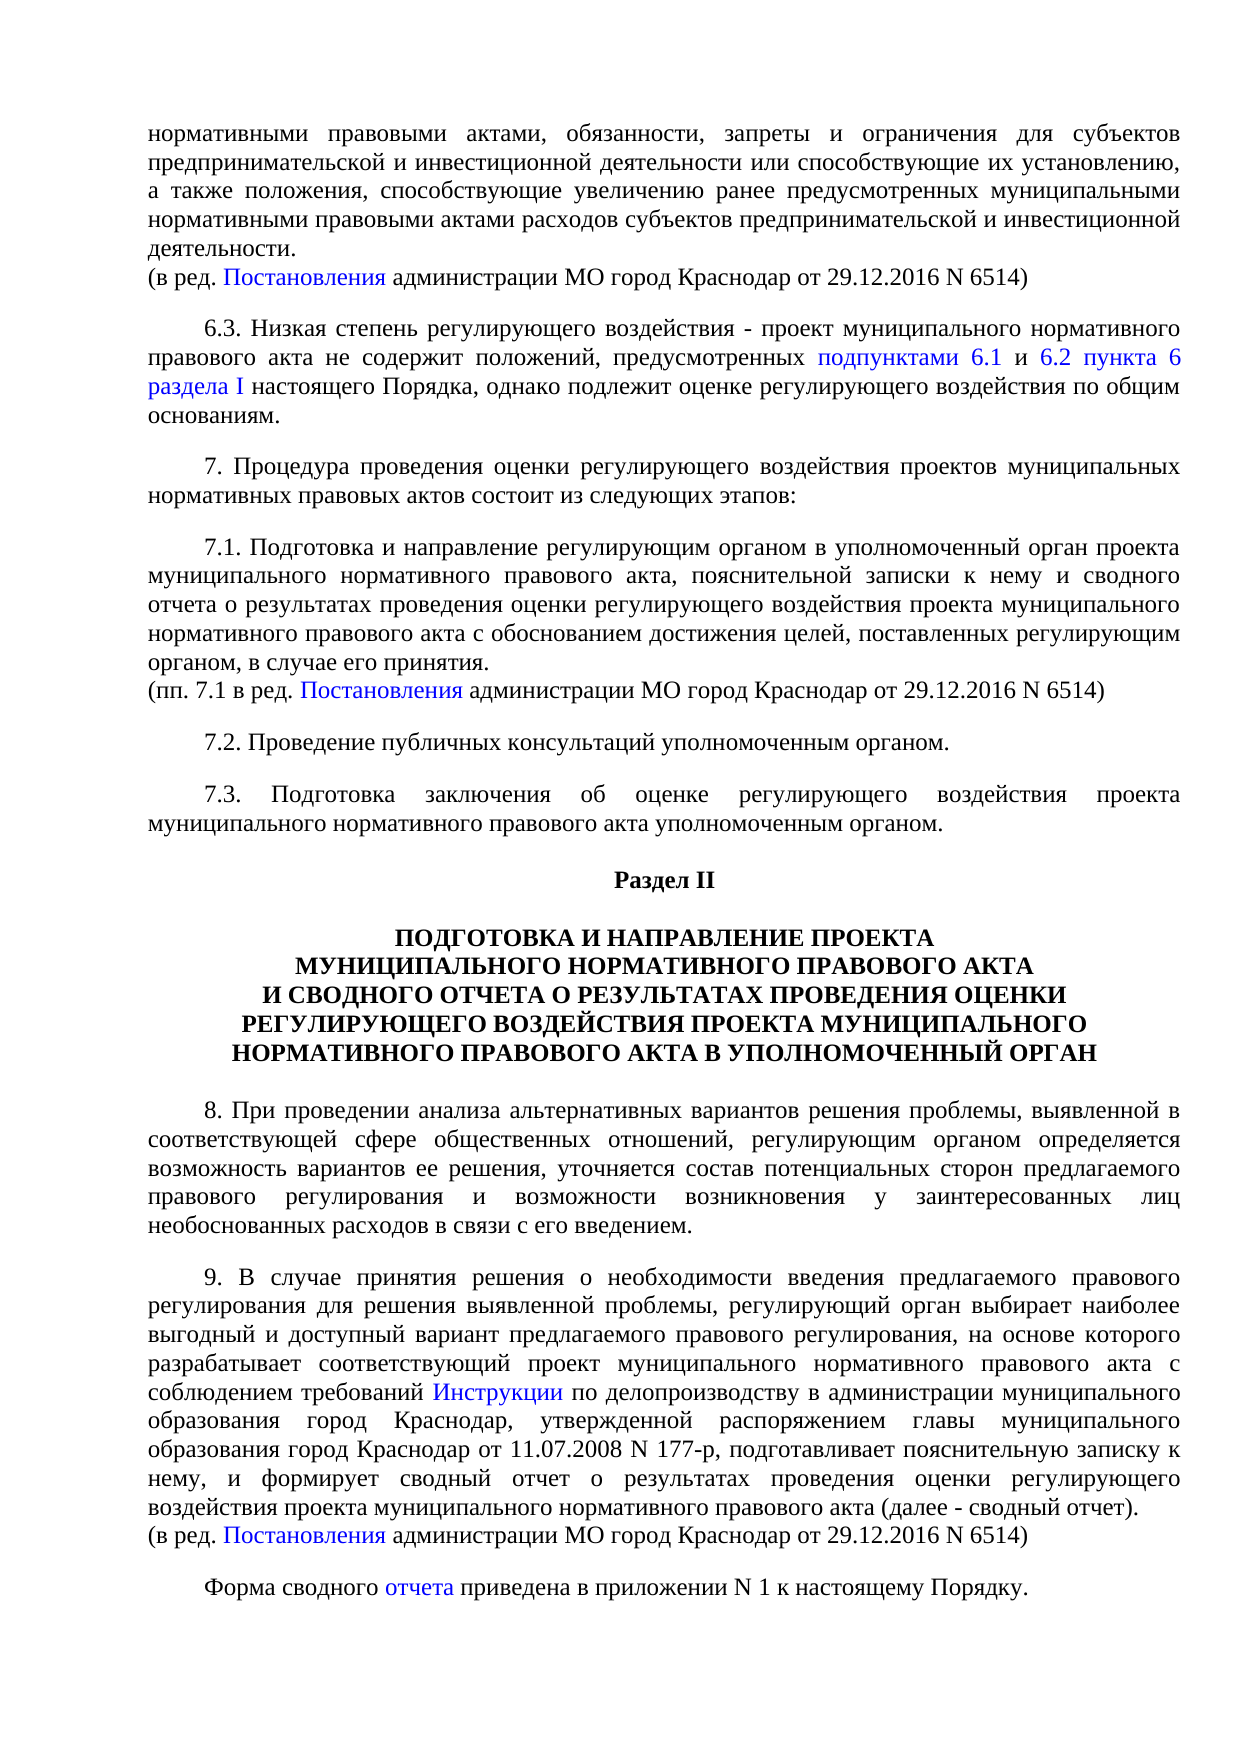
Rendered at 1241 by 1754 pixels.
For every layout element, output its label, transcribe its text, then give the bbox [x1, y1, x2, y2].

title Раздел II [148, 865, 1181, 894]
title ПОДГОТОВКА И НАПРАВЛЕНИЕ ПРОЕКТА [148, 923, 1181, 951]
title И СВОДНОГО ОТЧЕТА О РЕЗУЛЬТАТАХ ПРОВЕДЕНИЯ ОЦЕНКИ [148, 980, 1181, 1009]
title МУНИЦИПАЛЬНОГО НОРМАТИВНОГО ПРАВОВОГО АКТА [148, 951, 1181, 980]
text (в ред. Постановления администрации МО город Краснодар от 29.12.2016 N 6514) [148, 1521, 1181, 1549]
title РЕГУЛИРУЮЩЕГО ВОЗДЕЙСТВИЯ ПРОЕКТА МУНИЦИПАЛЬНОГО [148, 1009, 1181, 1038]
text 8. При проведении анализа альтернативных вариантов решения проблемы, выявленной в соответствующей сфере общественных отношений, регулирующим органом определяется возможность вариантов ее решения, уточняется состав потенциальных сторон предлагаемого правового регулирования и возможности возникновения у заинтересованных лиц необоснованных расходов в связи с его введением. [148, 1095, 1181, 1239]
text 7. Процедура проведения оценки регулирующего воздействия проектов муниципальных нормативных правовых актов состоит из следующих этапов: [148, 451, 1181, 509]
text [148, 118, 1181, 262]
text 7.2. Проведение публичных консультаций уполномоченным органом. [148, 727, 1181, 756]
text 7.1. Подготовка и направление регулирующим органом в уполномоченный орган проекта муниципального нормативного правового акта, пояснительной записки к нему и сводного отчета о результатах проведения оценки регулирующего воздействия проекта муниципального нормативного правового акта с обоснованием достижения целей, поставленных регулирующим органом, в случае его принятия. [148, 532, 1181, 676]
title НОРМАТИВНОГО ПРАВОВОГО АКТА В УПОЛНОМОЧЕННЫЙ ОРГАН [148, 1038, 1181, 1066]
text 9. В случае принятия решения о необходимости введения предлагаемого правового регулирования для решения выявленной проблемы, регулирующий орган выбирает наиболее выгодный и доступный вариант предлагаемого правового регулирования, на основе которого разрабатывает соответствующий проект муниципального нормативного правового акта с соблюдением требований Инструкции по делопроизводству в администрации муниципального образования город Краснодар, утвержденной распоряжением главы муниципального образования город Краснодар от 11.07.2008 N 177-р, подготавливает пояснительную записку к нему, и формирует сводный отчет о результатах проведения оценки регулирующего воздействия проекта муниципального нормативного правового акта (далее - сводный отчет). [148, 1262, 1181, 1521]
text (в ред. Постановления администрации МО город Краснодар от 29.12.2016 N 6514) [148, 262, 1181, 291]
text 6.3. Низкая степень регулирующего воздействия - проект муниципального нормативного правового акта не содержит положений, предусмотренных подпунктами 6.1 и 6.2 пункта 6 раздела I настоящего Порядка, однако подлежит оценке регулирующего воздействия по общим основаниям. [148, 313, 1181, 428]
text (пп. 7.1 в ред. Постановления администрации МО город Краснодар от 29.12.2016 N 6514) [148, 676, 1181, 704]
text 7.3. Подготовка заключения об оценке регулирующего воздействия проекта муниципального нормативного правового акта уполномоченным органом. [148, 779, 1181, 836]
text Форма сводного отчета приведена в приложении N 1 к настоящему Порядку. [148, 1572, 1181, 1601]
